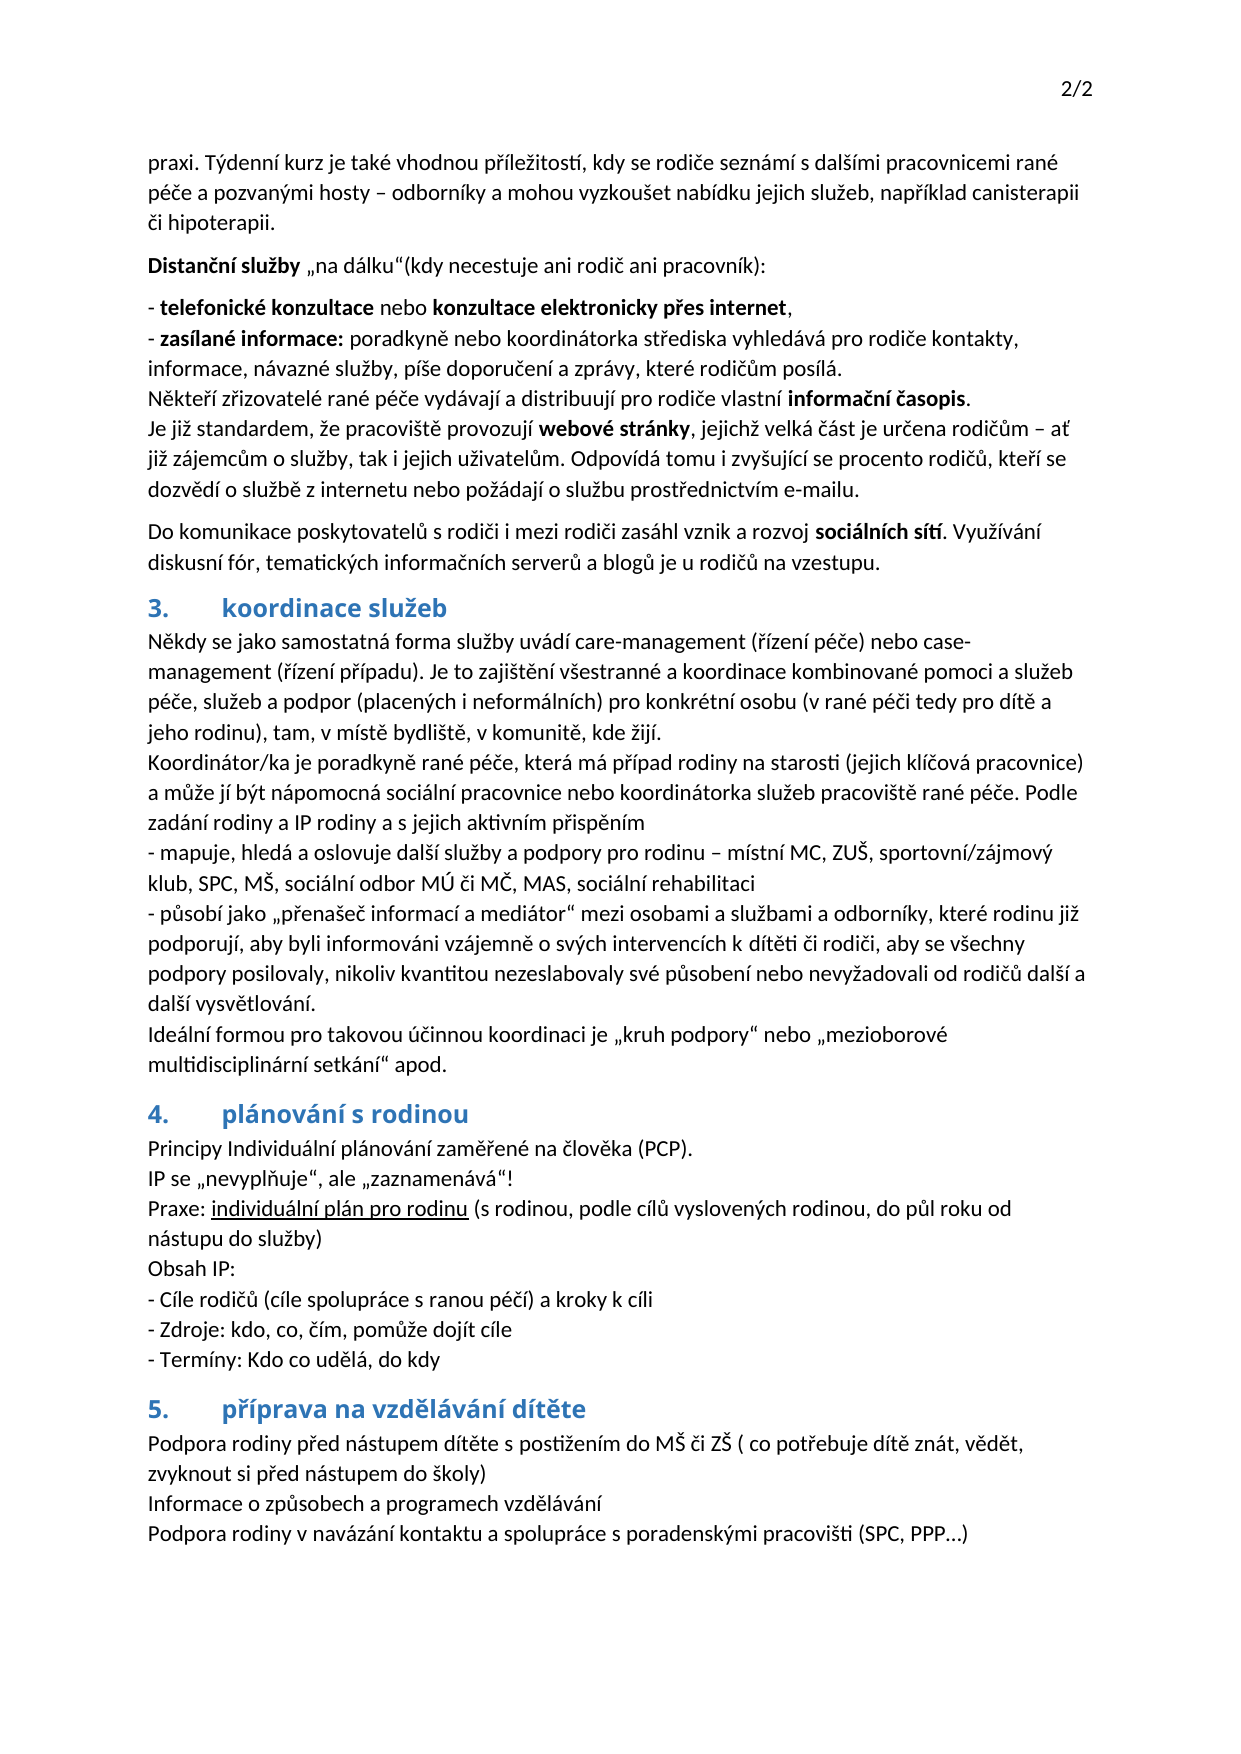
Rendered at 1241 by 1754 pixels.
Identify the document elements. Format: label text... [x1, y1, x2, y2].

text - Cíle rodičů (cíle spolupráce s ranou péčí) a kroky k cíli [148, 1285, 1093, 1313]
text Je již standardem, že pracoviště provozují webové stránky, jejichž velká část je určena rodičům – ať již zájemcům o služby, tak i jejich uživatelům. Odpovídá tomu i zvyšující se procento rodičů, kteří se dozvědí o službě z internetu nebo požádají o službu prostřednictvím e-mailu. [148, 414, 1093, 503]
text - mapuje, hledá a oslovuje další služby a podpory pro rodinu – místní MC, ZUŠ, sportovní/zájmový klub, SPC, MŠ, sociální odbor MÚ či MČ, MAS, sociální rehabilitaci [148, 838, 1093, 897]
text Distanční služby „na dálku“(kdy necestuje ani rodič ani pracovník): [148, 251, 1093, 279]
text Podpora rodiny před nástupem dítěte s postižením do MŠ či ZŠ ( co potřebuje dítě znát, vědět, zvyknout si před nástupem do školy) [148, 1429, 1093, 1487]
text Koordinátor/ka je poradkyně rané péče, která má případ rodiny na starosti (jejich klíčová pracovnice) a může jí být nápomocná sociální pracovnice nebo koordinátorka služeb pracoviště rané péče. Podle zadání rodiny a IP rodiny a s jejich aktivním přispěním [148, 748, 1093, 836]
text IP se „nevyplňuje“, ale „zaznamenává“! [148, 1164, 1093, 1192]
text Obsah IP: [148, 1254, 1093, 1282]
text Principy Individuální plánování zaměřené na člověka (PCP). [148, 1134, 1093, 1162]
text Ideální formou pro takovou účinnou koordinaci je „kruh podpory“ nebo „mezioborové multidisciplinární setkání“ apod. [148, 1020, 1093, 1078]
subtitle 3. koordinace služeb [148, 590, 1093, 624]
text Podpora rodiny v navázání kontaktu a spolupráce s poradenskými pracovišti (SPC, PPP…) [148, 1519, 1093, 1547]
text - telefonické konzultace nebo konzultace elektronicky přes internet, [148, 293, 1093, 321]
text Někteří zřizovatelé rané péče vydávají a distribuují pro rodiče vlastní informační časopis. [148, 384, 1093, 412]
text - působí jako „přenašeč informací a mediátor“ mezi osobami a službami a odborníky, které rodinu již podporují, aby byli informováni vzájemně o svých intervencích k dítěti či rodiči, aby se všechny podpory posilovaly, nikoliv kvantitou nezeslabovaly své působení nebo nevyžadovali od rodičů další a další vysvětlování. [148, 899, 1093, 1018]
text - Termíny: Kdo co udělá, do kdy [148, 1345, 1093, 1373]
text Informace o způsobech a programech vzdělávání [148, 1489, 1093, 1517]
text Praxe: individuální plán pro rodinu (s rodinou, podle cílů vyslovených rodinou, do půl roku od nástupu do služby) [148, 1194, 1093, 1252]
text Do komunikace poskytovatelů s rodiči i mezi rodiči zasáhl vznik a rozvoj sociálních sítí. Využívání diskusní fór, tematických informačních serverů a blogů je u rodičů na vzestupu. [148, 517, 1093, 576]
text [148, 148, 1093, 236]
subtitle 5. příprava na vzdělávání dítěte [148, 1392, 1093, 1426]
subtitle 4. plánování s rodinou [148, 1097, 1093, 1131]
text - Zdroje: kdo, co, čím, pomůže dojít cíle [148, 1315, 1093, 1343]
text - zasílané informace: poradkyně nebo koordinátorka střediska vyhledává pro rodiče kontakty, informace, návazné služby, píše doporučení a zprávy, které rodičům posílá. [148, 324, 1093, 382]
text Někdy se jako samostatná forma služby uvádí care-management (řízení péče) nebo case-management (řízení případu). Je to zajištění všestranné a koordinace kombinované pomoci a služeb péče, služeb a podpor (placených i neformálních) pro konkrétní osobu (v rané péči tedy pro dítě a jeho rodinu), tam, v místě bydliště, v komunitě, kde žijí. [148, 627, 1093, 746]
